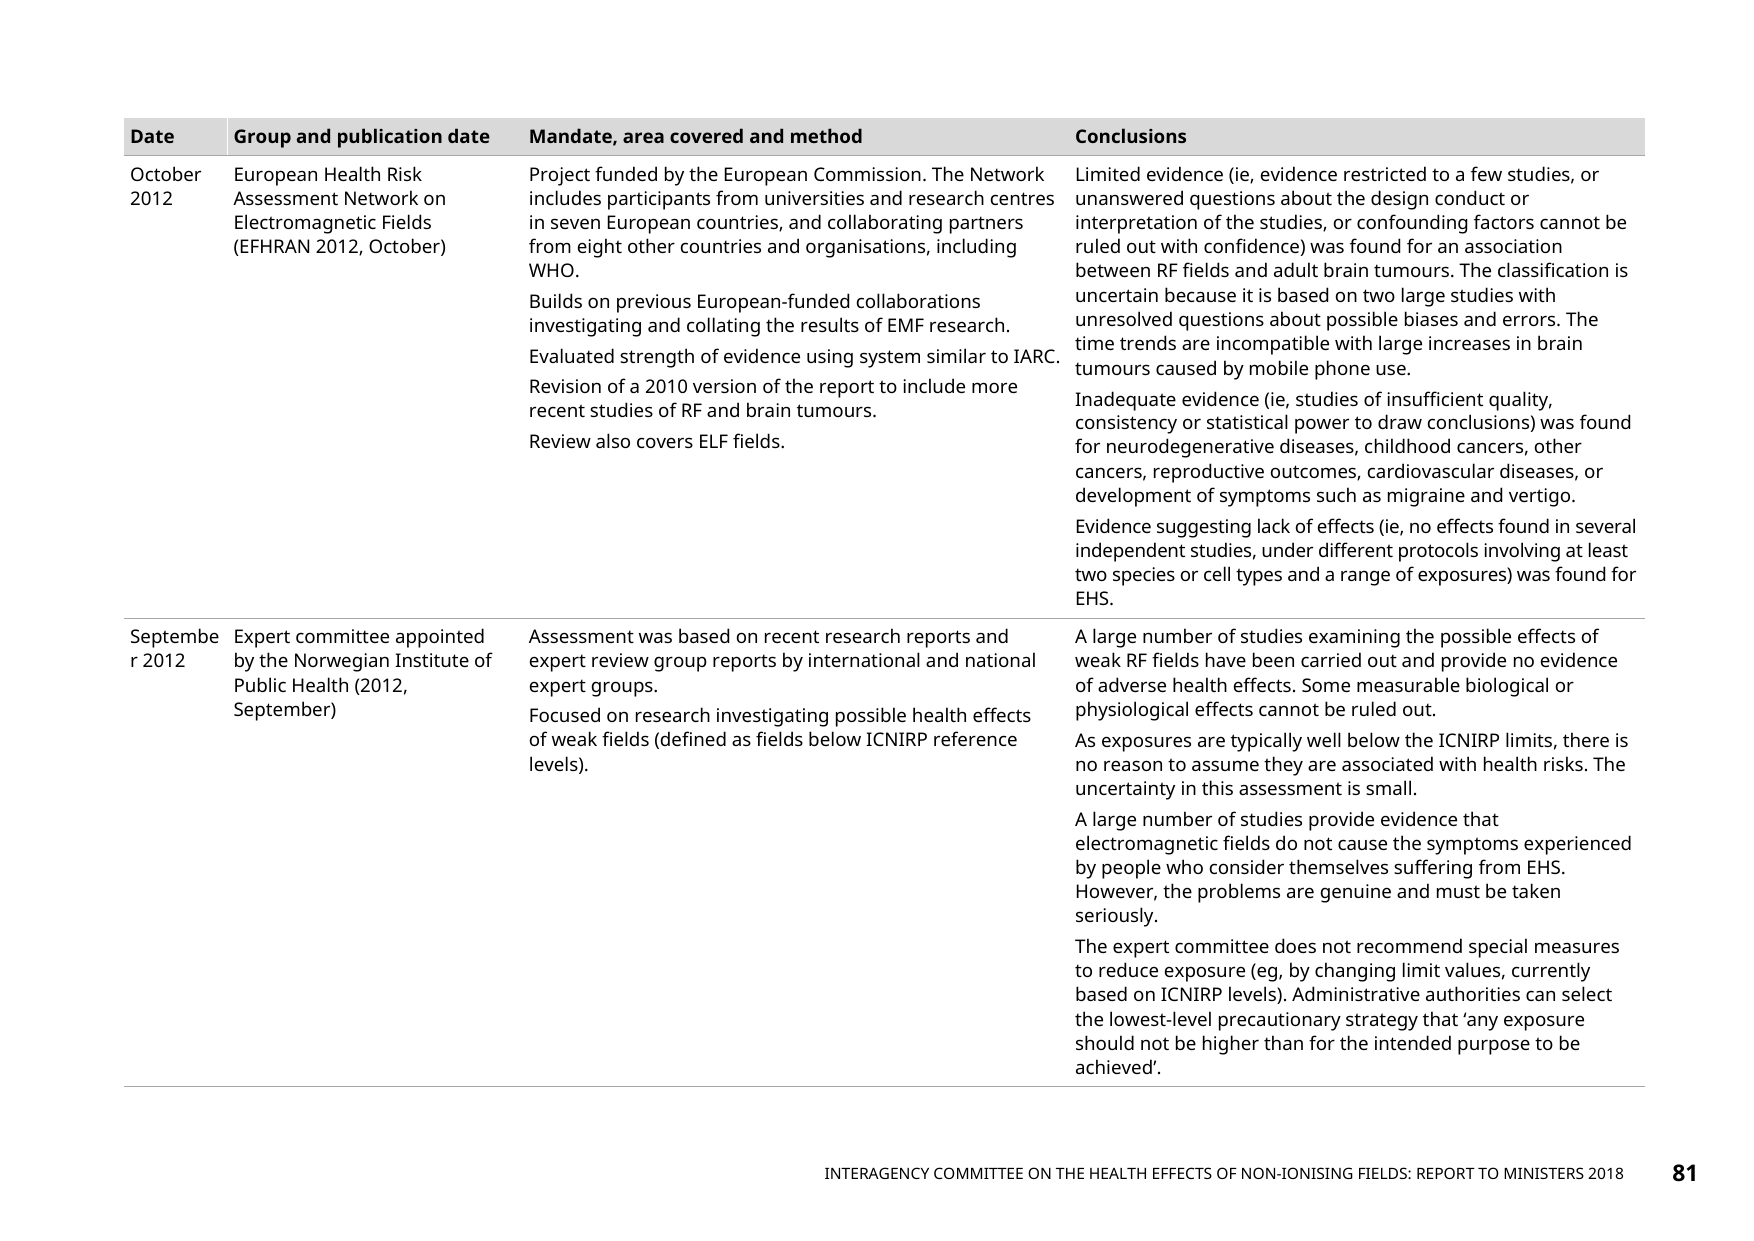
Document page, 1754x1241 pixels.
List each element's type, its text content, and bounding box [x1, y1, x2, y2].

table_header Group and publication date [228, 118, 523, 155]
table_cell European Health Risk Assessment Network on Electromagnetic Fields (EFHRAN 2012, October) [228, 156, 523, 617]
table_cell Limited evidence (ie, evidence restricted to a few studies, or unanswered questions about the design conduct or interpretation of the studies, or confounding factors cannot be ruled out with confidence) was found for an association between RF fields and adult brain tumours. The classification is uncertain because it is based on two large studies with unresolved questions about possible biases and errors. The time trends are incompatible with large increases in brain tumours caused by mobile phone use. Inadequate evidence (ie, studies of insufficient quality, consistency or statistical power to draw conclusions) was found for neurodegenerative diseases, childhood cancers, other cancers, reproductive outcomes, cardiovascular diseases, or development of symptoms such as migraine and vertigo. Evidence suggesting lack of effects (ie, no effects found in several independent studies, under different protocols involving at least two species or cell types and a range of exposures) was found for EHS. [1069, 156, 1645, 617]
table_cell Expert committee appointed by the Norwegian Institute of Public Health (2012, September) [228, 619, 523, 1086]
table_header Date [124, 118, 227, 155]
table_cell A large number of studies examining the possible effects of weak RF fields have been carried out and provide no evidence of adverse health effects. Some measurable biological or physiological effects cannot be ruled out. As exposures are typically well below the ICNIRP limits, there is no reason to assume they are associated with health risks. The uncertainty in this assessment is small. A large number of studies provide evidence that electromagnetic fields do not cause the symptoms experienced by people who consider themselves suffering from EHS. However, the problems are genuine and must be taken seriously. The expert committee does not recommend special measures to reduce exposure (eg, by changing limit values, currently based on ICNIRP levels). Administrative authorities can select the lowest-level precautionary strategy that ‘any exposure should not be higher than for the intended purpose to be achieved’. [1069, 619, 1645, 1086]
table_header Conclusions [1069, 118, 1645, 155]
table_header Mandate, area covered and method [523, 118, 1069, 155]
table_cell September 2012 [124, 619, 227, 1086]
table_cell October 2012 [124, 156, 227, 617]
table_cell Project funded by the European Commission. The Network includes participants from universities and research centres in seven European countries, and collaborating partners from eight other countries and organisations, including WHO. Builds on previous European-funded collaborations investigating and collating the results of EMF research. Evaluated strength of evidence using system similar to IARC. Revision of a 2010 version of the report to include more recent studies of RF and brain tumours. Review also covers ELF fields. [523, 156, 1069, 617]
table_cell Assessment was based on recent research reports and expert review group reports by international and national expert groups. Focused on research investigating possible health effects of weak fields (defined as fields below ICNIRP reference levels). [523, 619, 1069, 1086]
